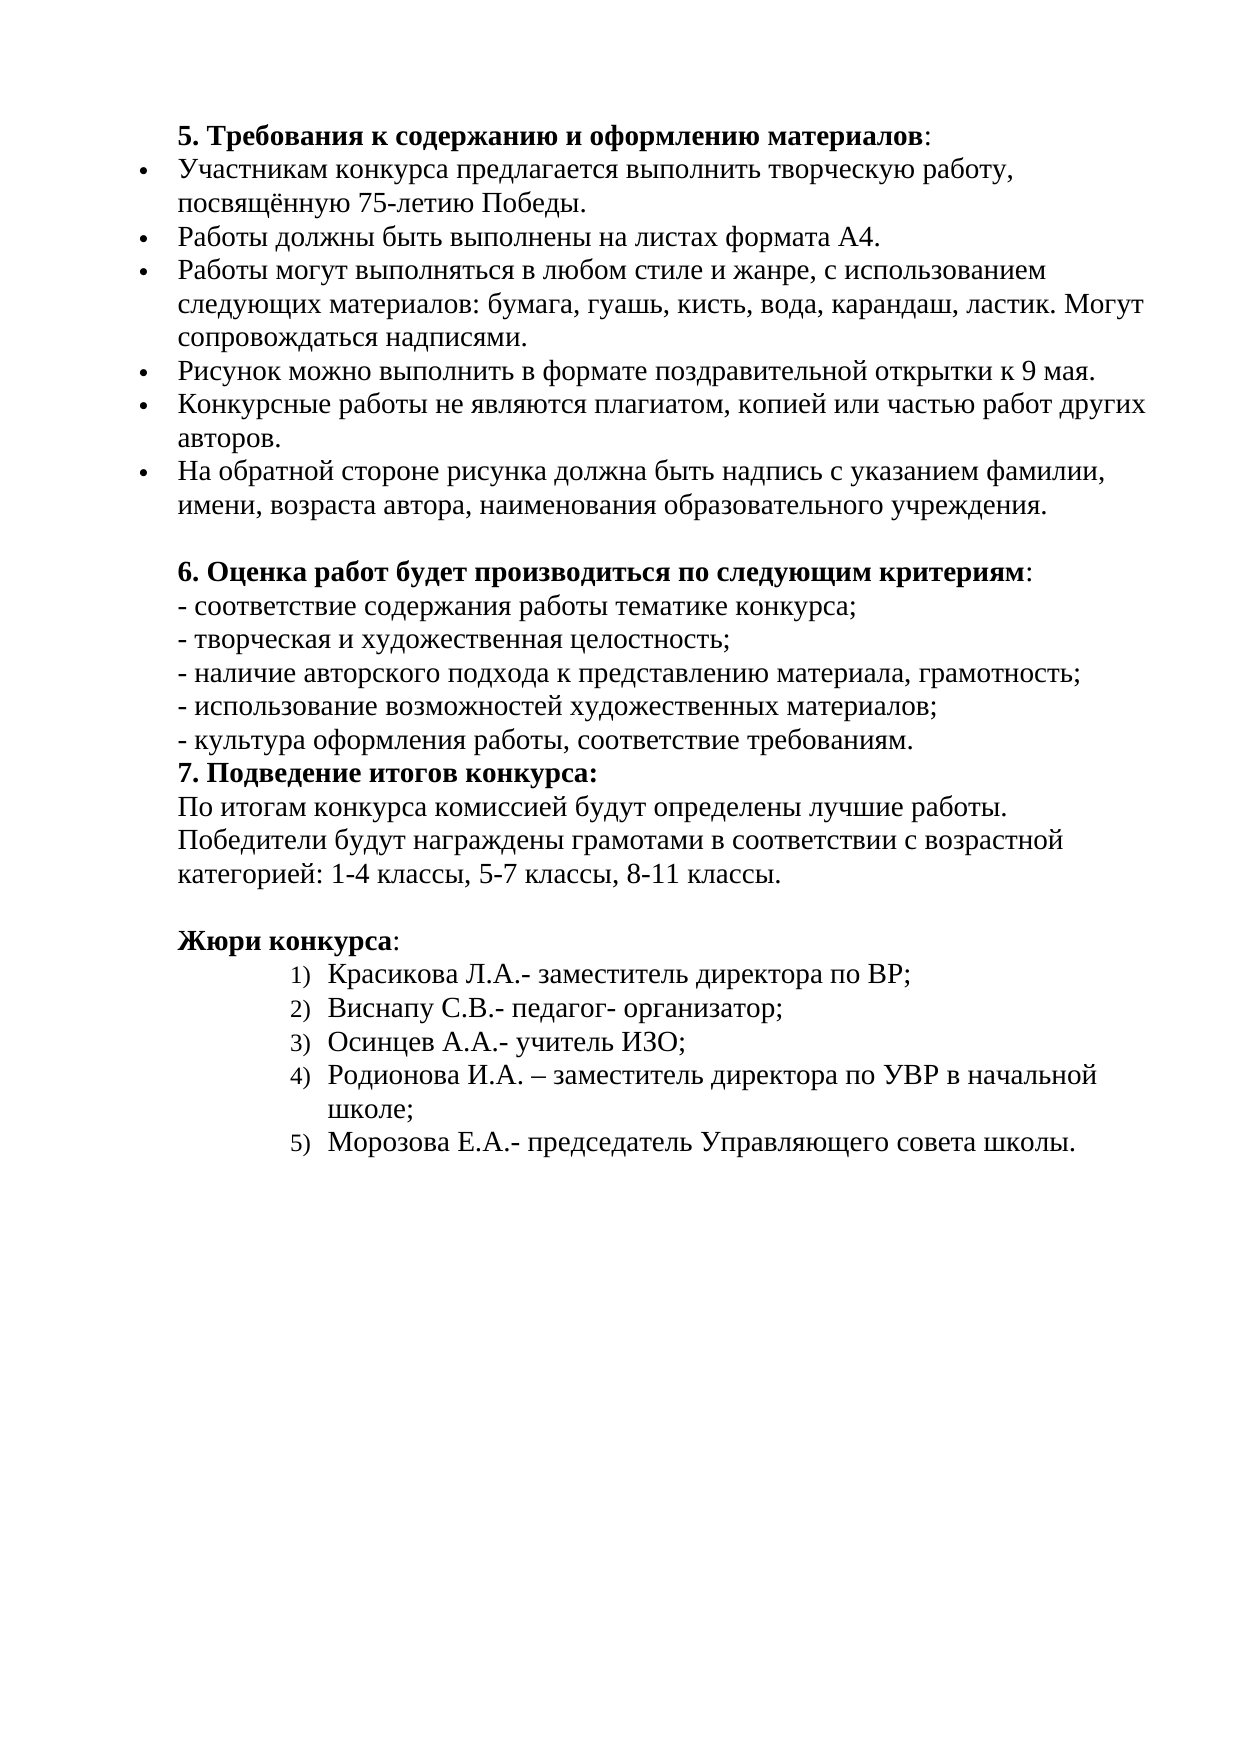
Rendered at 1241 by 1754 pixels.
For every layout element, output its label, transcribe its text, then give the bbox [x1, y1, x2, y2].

list Работы должны быть выполнены на листах формата А4. [140, 219, 1152, 252]
list Морозова Е.А.- председатель Управляющего совета школы. [290, 1124, 1152, 1158]
text - соответствие содержания работы тематике конкурса; [177, 588, 1152, 621]
list Конкурсные работы не являются плагиатом, копией или частью работ других авторов. [140, 386, 1152, 453]
list Участникам конкурса предлагается выполнить творческую работу, посвящённую 75-летию Победы. [140, 152, 1152, 219]
text - творческая и художественная целостность; [177, 621, 1152, 655]
list Осинцев А.А.- учитель ИЗО; [290, 1024, 1152, 1057]
list Родионова И.А. – заместитель директора по УВР в начальной школе; [290, 1057, 1152, 1124]
text - наличие авторского подхода к представлению материала, грамотность; [177, 655, 1152, 688]
text 7. Подведение итогов конкурса: [177, 755, 1152, 789]
text 6. Оценка работ будет производиться по следующим критериям: [177, 554, 1152, 588]
text Жюри конкурса: [177, 923, 1152, 957]
text По итогам конкурса комиссией будут определены лучшие работы. Победители будут награждены грамотами в соответствии с возрастной категорией: 1-4 классы, 5-7 классы, 8-11 классы. [177, 789, 1152, 889]
list Работы могут выполняться в любом стиле и жанре, с использованием следующих материалов: бумага, гуашь, кисть, вода, карандаш, ластик. Могут сопровождаться надписями. [140, 252, 1152, 353]
list Рисунок можно выполнить в формате поздравительной открытки к 9 мая. [140, 353, 1152, 386]
text - культура оформления работы, соответствие требованиям. [177, 722, 1152, 755]
list Красикова Л.А.- заместитель директора по ВР; [290, 957, 1152, 990]
text - использование возможностей художественных материалов; [177, 688, 1152, 722]
list Виснапу С.В.- педагог- организатор; [290, 990, 1152, 1024]
list На обратной стороне рисунка должна быть надпись с указанием фамилии, имени, возраста автора, наименования образовательного учреждения. [140, 453, 1152, 521]
text 5. Требования к содержанию и оформлению материалов: [177, 118, 1152, 152]
